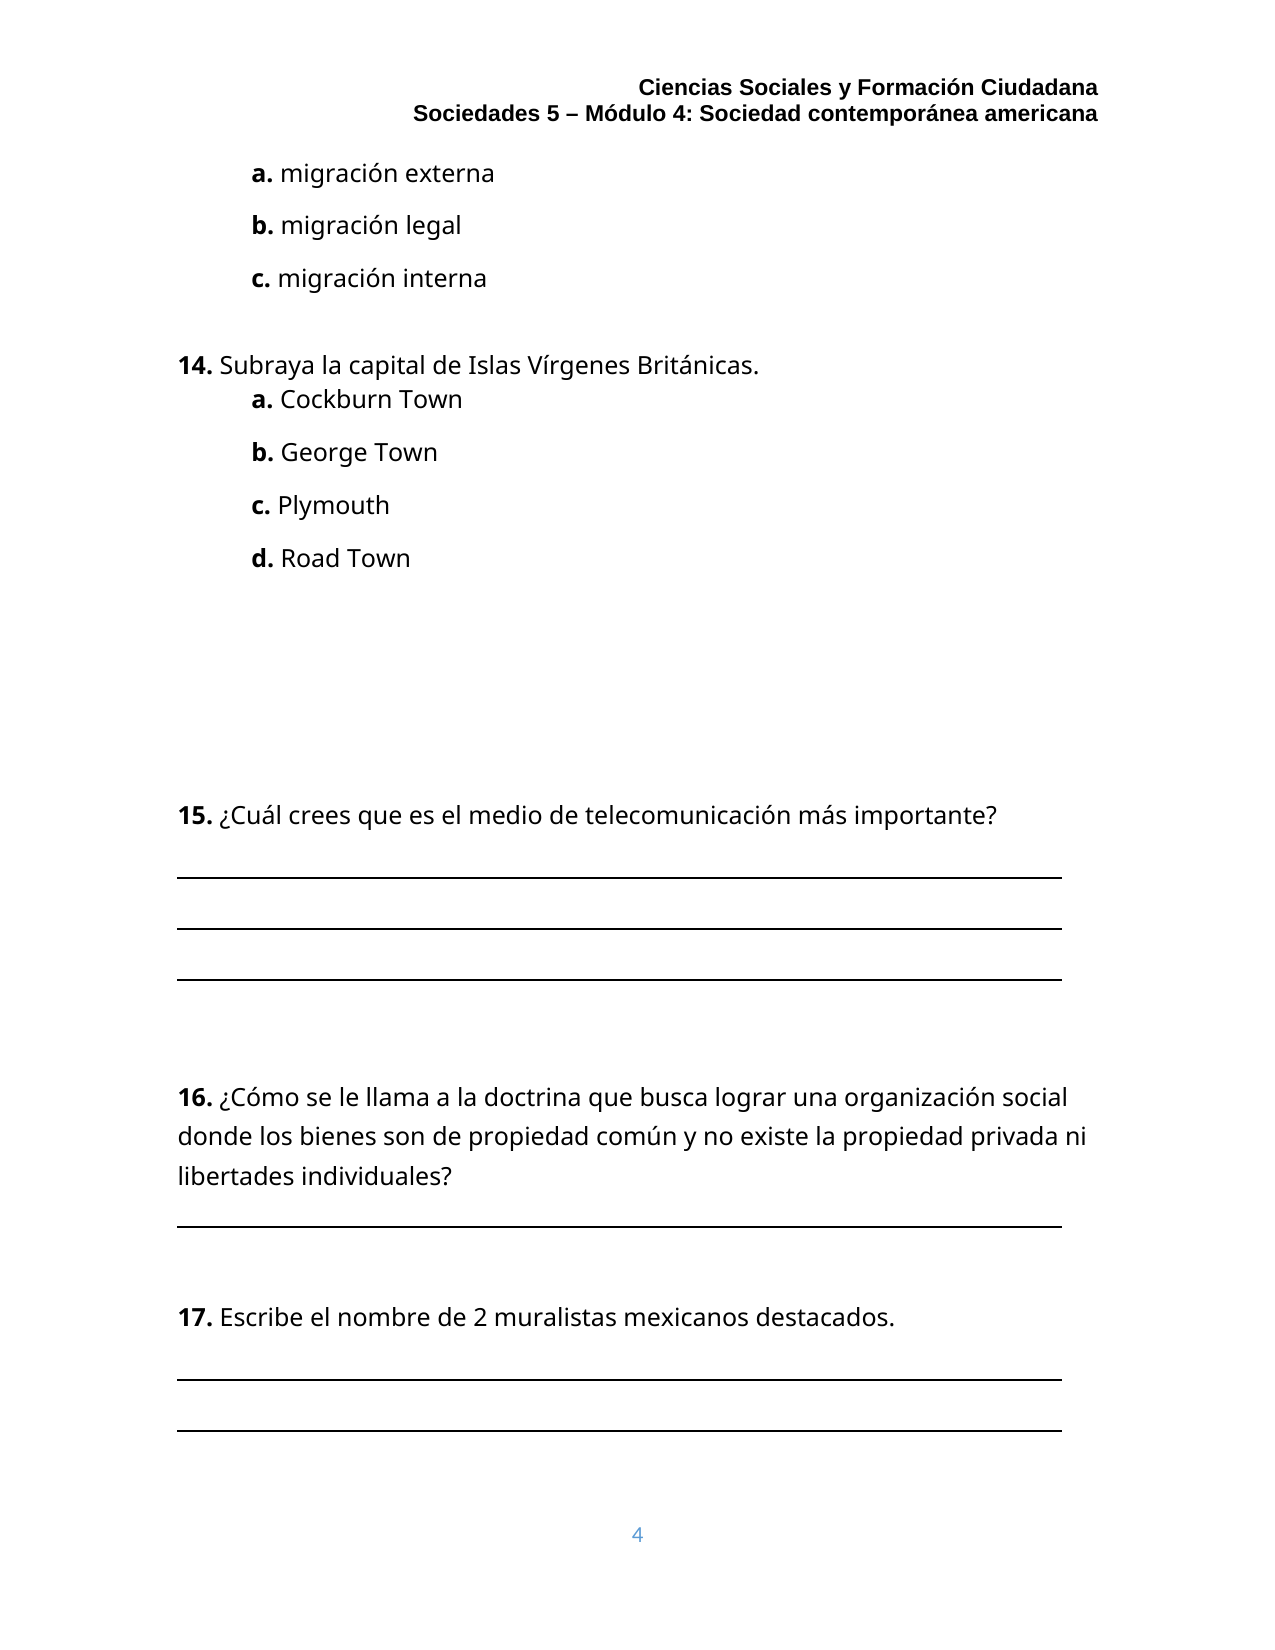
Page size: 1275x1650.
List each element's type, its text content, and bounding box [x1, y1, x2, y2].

text c. migración interna [177, 261, 1098, 295]
text d. Road Town [177, 540, 1098, 574]
text b. migración legal [177, 208, 1098, 242]
text b. George Town [177, 434, 1098, 469]
text 16. ¿Cómo se le llama a la doctrina que busca lograr una organización social donde los bienes son de propiedad común y no existe la propiedad privada ni libertades individuales? [177, 1080, 1098, 1192]
text a. migración externa [177, 155, 1098, 189]
text a. Cockburn Town [177, 382, 1098, 416]
text 14. Subraya la capital de Islas Vírgenes Británicas. [177, 348, 1098, 382]
text 17. Escribe el nombre de 2 muralistas mexicanos destacados. [177, 1299, 1098, 1333]
text c. Plymouth [177, 487, 1098, 521]
text 15. ¿Cuál crees que es el medio de telecomunicación más importante? [177, 797, 1098, 831]
